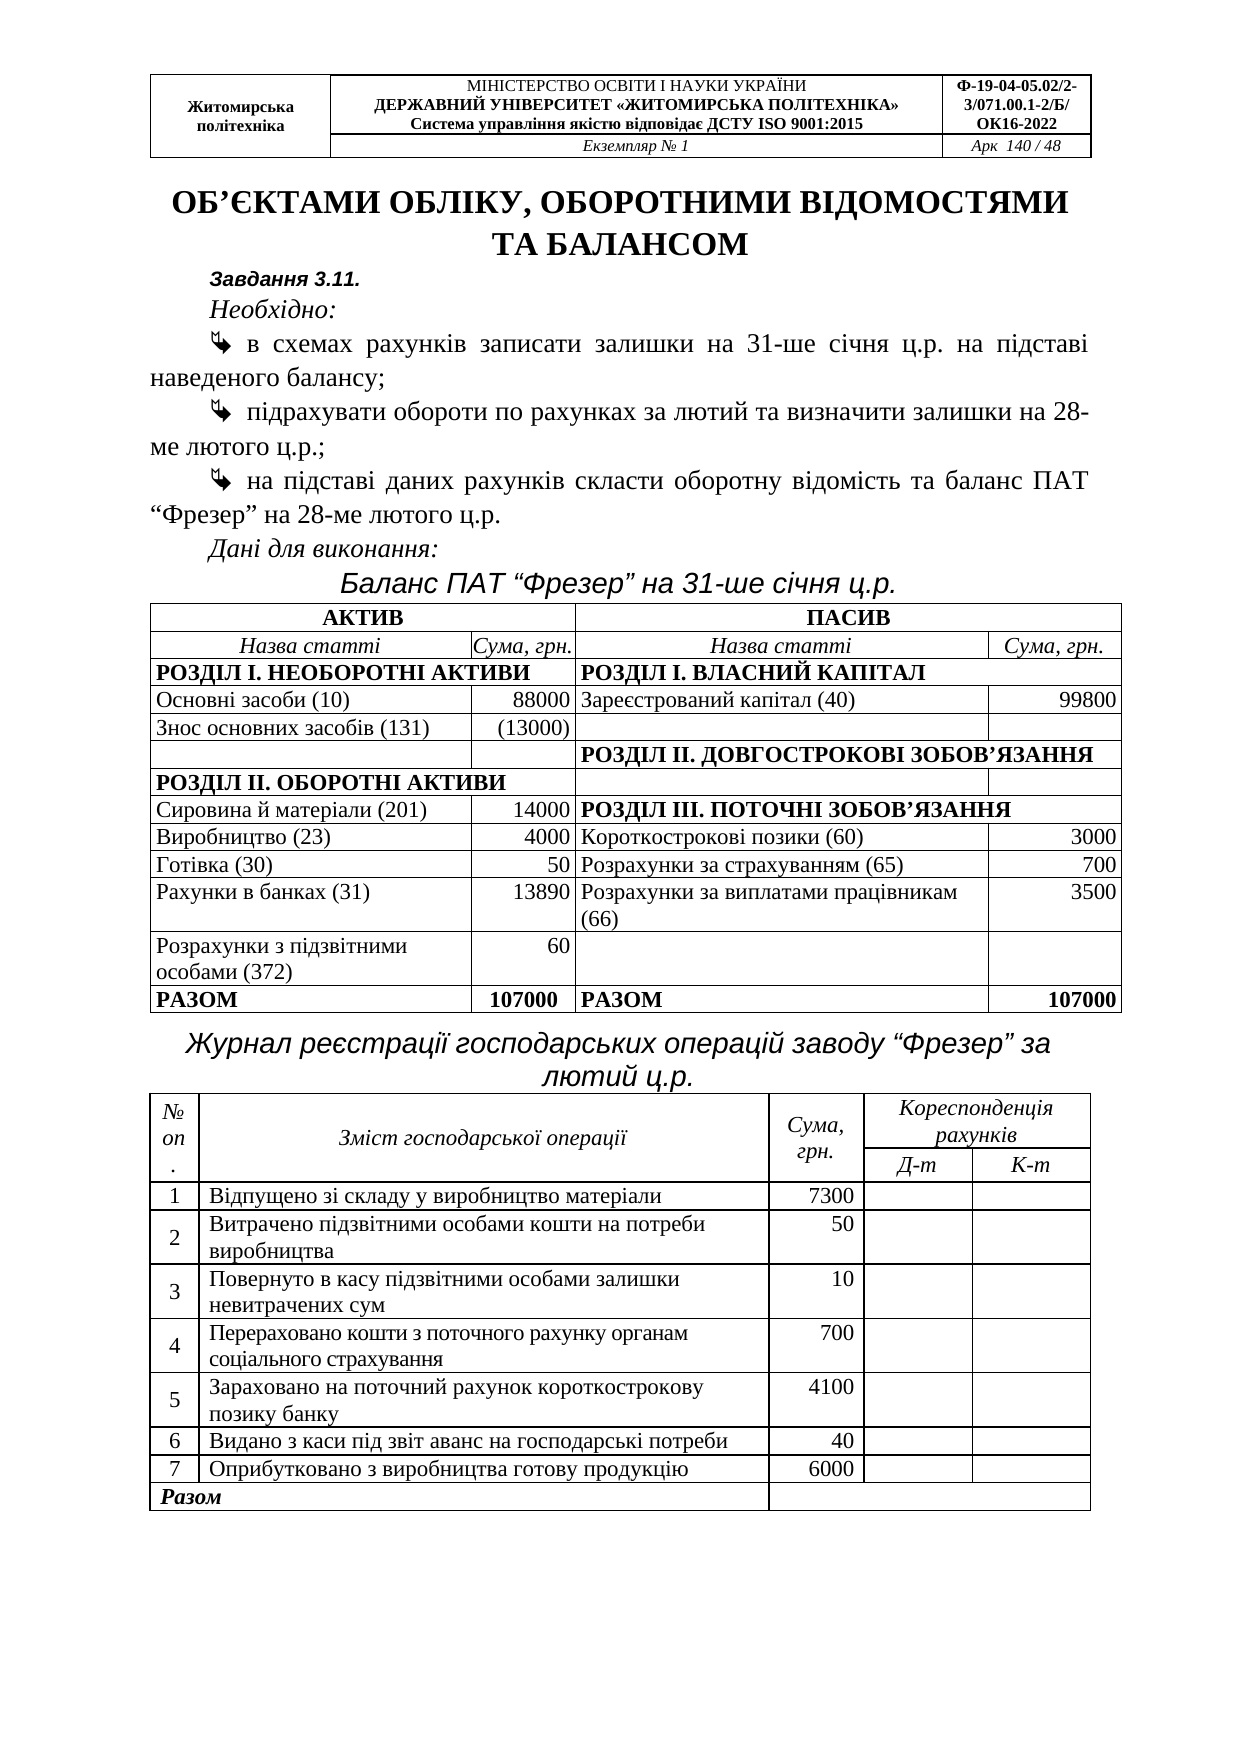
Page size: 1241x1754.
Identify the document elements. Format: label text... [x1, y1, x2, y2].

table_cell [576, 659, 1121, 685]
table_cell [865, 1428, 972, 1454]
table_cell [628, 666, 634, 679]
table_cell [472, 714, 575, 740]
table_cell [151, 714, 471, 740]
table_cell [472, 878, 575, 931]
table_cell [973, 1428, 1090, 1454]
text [150, 182, 1090, 263]
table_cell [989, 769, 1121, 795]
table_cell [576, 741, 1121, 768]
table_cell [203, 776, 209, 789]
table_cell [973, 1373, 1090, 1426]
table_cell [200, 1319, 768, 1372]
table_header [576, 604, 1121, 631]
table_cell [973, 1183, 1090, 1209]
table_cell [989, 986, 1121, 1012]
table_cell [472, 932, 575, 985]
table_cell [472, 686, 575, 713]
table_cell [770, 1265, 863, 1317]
text Завдання 3.11. [150, 266, 1090, 290]
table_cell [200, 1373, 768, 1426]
text Дані для виконання: [209, 532, 1090, 563]
text Журнал реєстрації господарських операцій заводу “Фрезер” за лютий ц.р. [150, 1026, 1090, 1093]
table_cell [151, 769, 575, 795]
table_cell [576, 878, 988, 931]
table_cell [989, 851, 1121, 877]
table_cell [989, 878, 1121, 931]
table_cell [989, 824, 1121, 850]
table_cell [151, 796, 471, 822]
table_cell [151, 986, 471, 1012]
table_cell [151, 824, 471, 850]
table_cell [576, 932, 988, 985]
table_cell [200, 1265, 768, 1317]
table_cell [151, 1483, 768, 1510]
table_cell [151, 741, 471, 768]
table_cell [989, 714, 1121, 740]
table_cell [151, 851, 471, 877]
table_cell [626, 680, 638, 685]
list підрахувати обороти по рахунках за лютий та визначити залишки на 28-ме лютого ц.р.; [150, 395, 1090, 461]
text Необхідно: [150, 293, 1090, 324]
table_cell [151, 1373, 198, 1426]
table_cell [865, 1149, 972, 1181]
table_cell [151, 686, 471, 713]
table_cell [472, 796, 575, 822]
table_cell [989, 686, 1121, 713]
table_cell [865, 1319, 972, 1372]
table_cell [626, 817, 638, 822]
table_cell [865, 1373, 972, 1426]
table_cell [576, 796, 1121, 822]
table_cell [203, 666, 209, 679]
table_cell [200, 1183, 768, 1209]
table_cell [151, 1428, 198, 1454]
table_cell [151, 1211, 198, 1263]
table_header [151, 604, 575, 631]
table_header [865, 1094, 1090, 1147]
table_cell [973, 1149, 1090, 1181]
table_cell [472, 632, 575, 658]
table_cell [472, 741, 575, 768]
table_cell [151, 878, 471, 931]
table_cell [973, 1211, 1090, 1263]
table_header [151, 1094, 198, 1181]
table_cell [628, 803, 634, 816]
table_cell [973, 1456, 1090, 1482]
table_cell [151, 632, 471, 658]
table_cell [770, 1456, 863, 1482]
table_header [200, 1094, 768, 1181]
list на підставі даних рахунків скласти оборотну відомість та баланс ПАТ “Фрезер” на 28-ме лютого ц.р. [150, 464, 1090, 529]
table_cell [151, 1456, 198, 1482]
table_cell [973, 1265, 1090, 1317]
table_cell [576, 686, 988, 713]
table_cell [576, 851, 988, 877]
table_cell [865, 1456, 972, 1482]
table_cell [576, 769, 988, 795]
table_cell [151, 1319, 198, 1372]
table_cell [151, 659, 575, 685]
list в схемах рахунків записати залишки на 31-ше січня ц.р. на підставі наведеного балансу; [150, 327, 1090, 392]
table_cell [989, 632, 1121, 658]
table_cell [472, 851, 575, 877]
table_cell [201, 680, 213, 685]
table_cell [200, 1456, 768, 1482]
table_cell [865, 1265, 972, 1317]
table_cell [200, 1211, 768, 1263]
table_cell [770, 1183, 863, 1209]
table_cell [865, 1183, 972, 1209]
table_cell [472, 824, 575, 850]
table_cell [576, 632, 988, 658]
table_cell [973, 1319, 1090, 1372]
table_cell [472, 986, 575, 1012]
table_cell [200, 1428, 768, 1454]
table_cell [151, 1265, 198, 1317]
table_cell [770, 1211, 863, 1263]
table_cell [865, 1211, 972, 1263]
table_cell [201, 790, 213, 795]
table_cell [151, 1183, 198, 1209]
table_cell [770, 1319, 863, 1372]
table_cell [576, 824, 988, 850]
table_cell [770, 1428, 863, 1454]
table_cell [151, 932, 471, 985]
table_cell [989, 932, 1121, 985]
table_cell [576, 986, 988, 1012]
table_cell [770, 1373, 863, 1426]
text Баланс ПАТ “Фрезер” на 31-ше січня ц.р. [150, 566, 1090, 600]
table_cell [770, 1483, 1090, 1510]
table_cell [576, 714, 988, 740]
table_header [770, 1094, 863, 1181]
